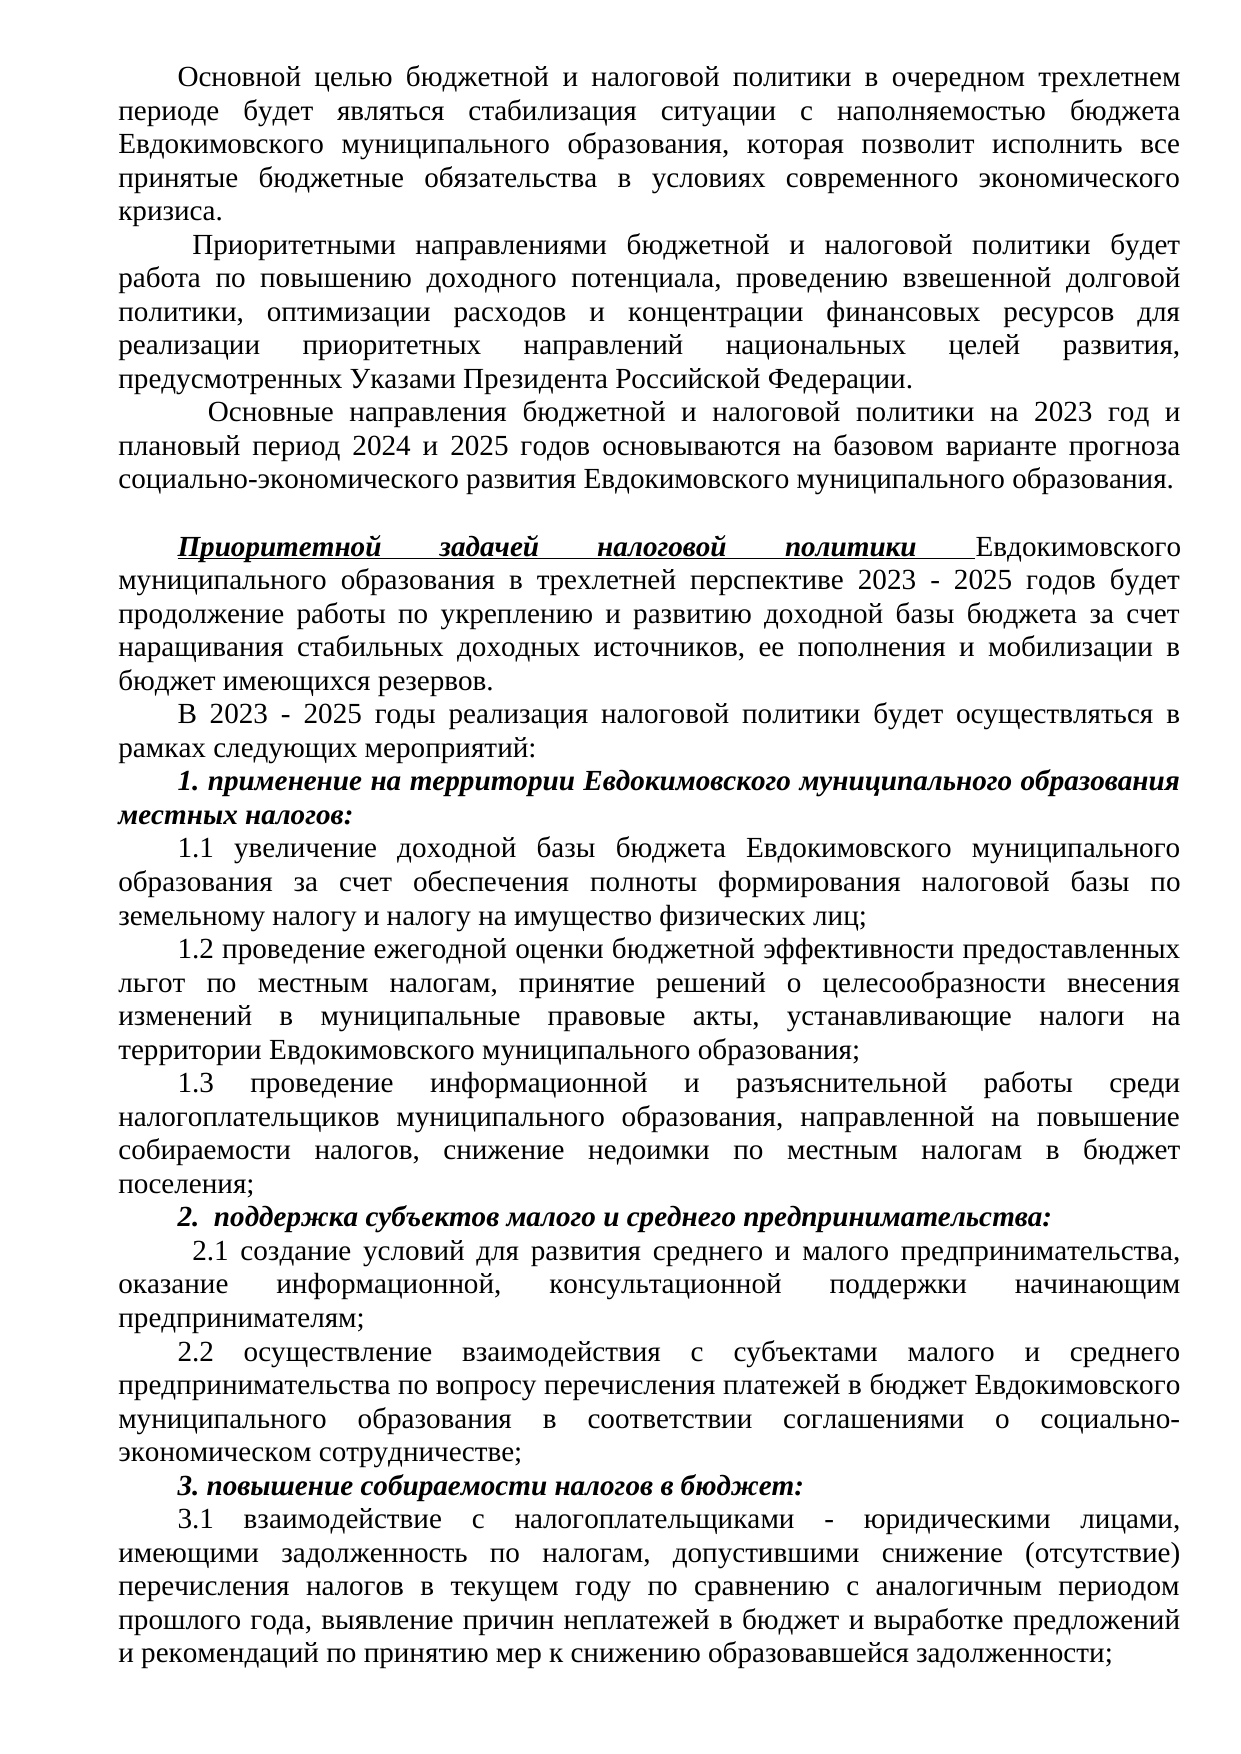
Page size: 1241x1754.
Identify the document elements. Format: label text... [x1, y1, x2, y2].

text Основной целью бюджетной и налоговой политики в очередном трехлетнем периоде будет являться стабилизация ситуации с наполняемостью бюджета Евдокимовского муниципального образования, которая позволит исполнить все принятые бюджетные обязательства в условиях современного экономического кризиса. [118, 59, 1181, 227]
text 1.1 увеличение доходной базы бюджета Евдокимовского муниципального образования за счет обеспечения полноты формирования налоговой базы по земельному налогу и налогу на имущество физических лиц; [118, 831, 1181, 931]
text 2.1 создание условий для развития среднего и малого предпринимательства, оказание информационной, консультационной поддержки начинающим предпринимателям; [118, 1233, 1181, 1334]
text 1. применение на территории Евдокимовского муниципального образования местных налогов: [118, 763, 1181, 831]
text 1.2 проведение ежегодной оценки бюджетной эффективности предоставленных льгот по местным налогам, принятие решений о целесообразности внесения изменений в муниципальные правовые акты, устанавливающие налоги на территории Евдокимовского муниципального образования; [118, 931, 1181, 1065]
text Основные направления бюджетной и налоговой политики на 2023 год и плановый период 2024 и 2025 годов основываются на базовом варианте прогноза социально-экономического развития Евдокимовского муниципального образования. [118, 394, 1181, 495]
text 3. повышение собираемости налогов в бюджет: [118, 1468, 1181, 1501]
text Приоритетной задачей налоговой политики Евдокимовского муниципального образования в трехлетней перспективе 2023 - 2025 годов будет продолжение работы по укреплению и развитию доходной базы бюджета за счет наращивания стабильных доходных источников, ее пополнения и мобилизации в бюджет имеющихся резервов. [118, 529, 1181, 696]
text 2.2 осуществление взаимодействия с субъектами малого и среднего предпринимательства по вопросу перечисления платежей в бюджет Евдокимовского муниципального образования в соответствии соглашениями о социально-экономическом сотрудничестве; [118, 1334, 1181, 1468]
text Приоритетными направлениями бюджетной и налоговой политики будет работа по повышению доходного потенциала, проведению взвешенной долговой политики, оптимизации расходов и концентрации финансовых ресурсов для реализации приоритетных направлений национальных целей развития, предусмотренных Указами Президента Российской Федерации. [118, 227, 1181, 394]
text 2. поддержка субъектов малого и среднего предпринимательства: [118, 1199, 1181, 1233]
text 1.3 проведение информационной и разъяснительной работы среди налогоплательщиков муниципального образования, направленной на повышение собираемости налогов, снижение недоимки по местным налогам в бюджет поселения; [118, 1065, 1181, 1199]
text 3.1 взаимодействие с налогоплательщиками - юридическими лицами, имеющими задолженность по налогам, допустившими снижение (отсутствие) перечисления налогов в текущем году по сравнению с аналогичным периодом прошлого года, выявление причин неплатежей в бюджет и выработке предложений и рекомендаций по принятию мер к снижению образовавшейся задолженности; [118, 1501, 1181, 1669]
text В 2023 - 2025 годы реализация налоговой политики будет осуществляться в рамках следующих мероприятий: [118, 696, 1181, 763]
